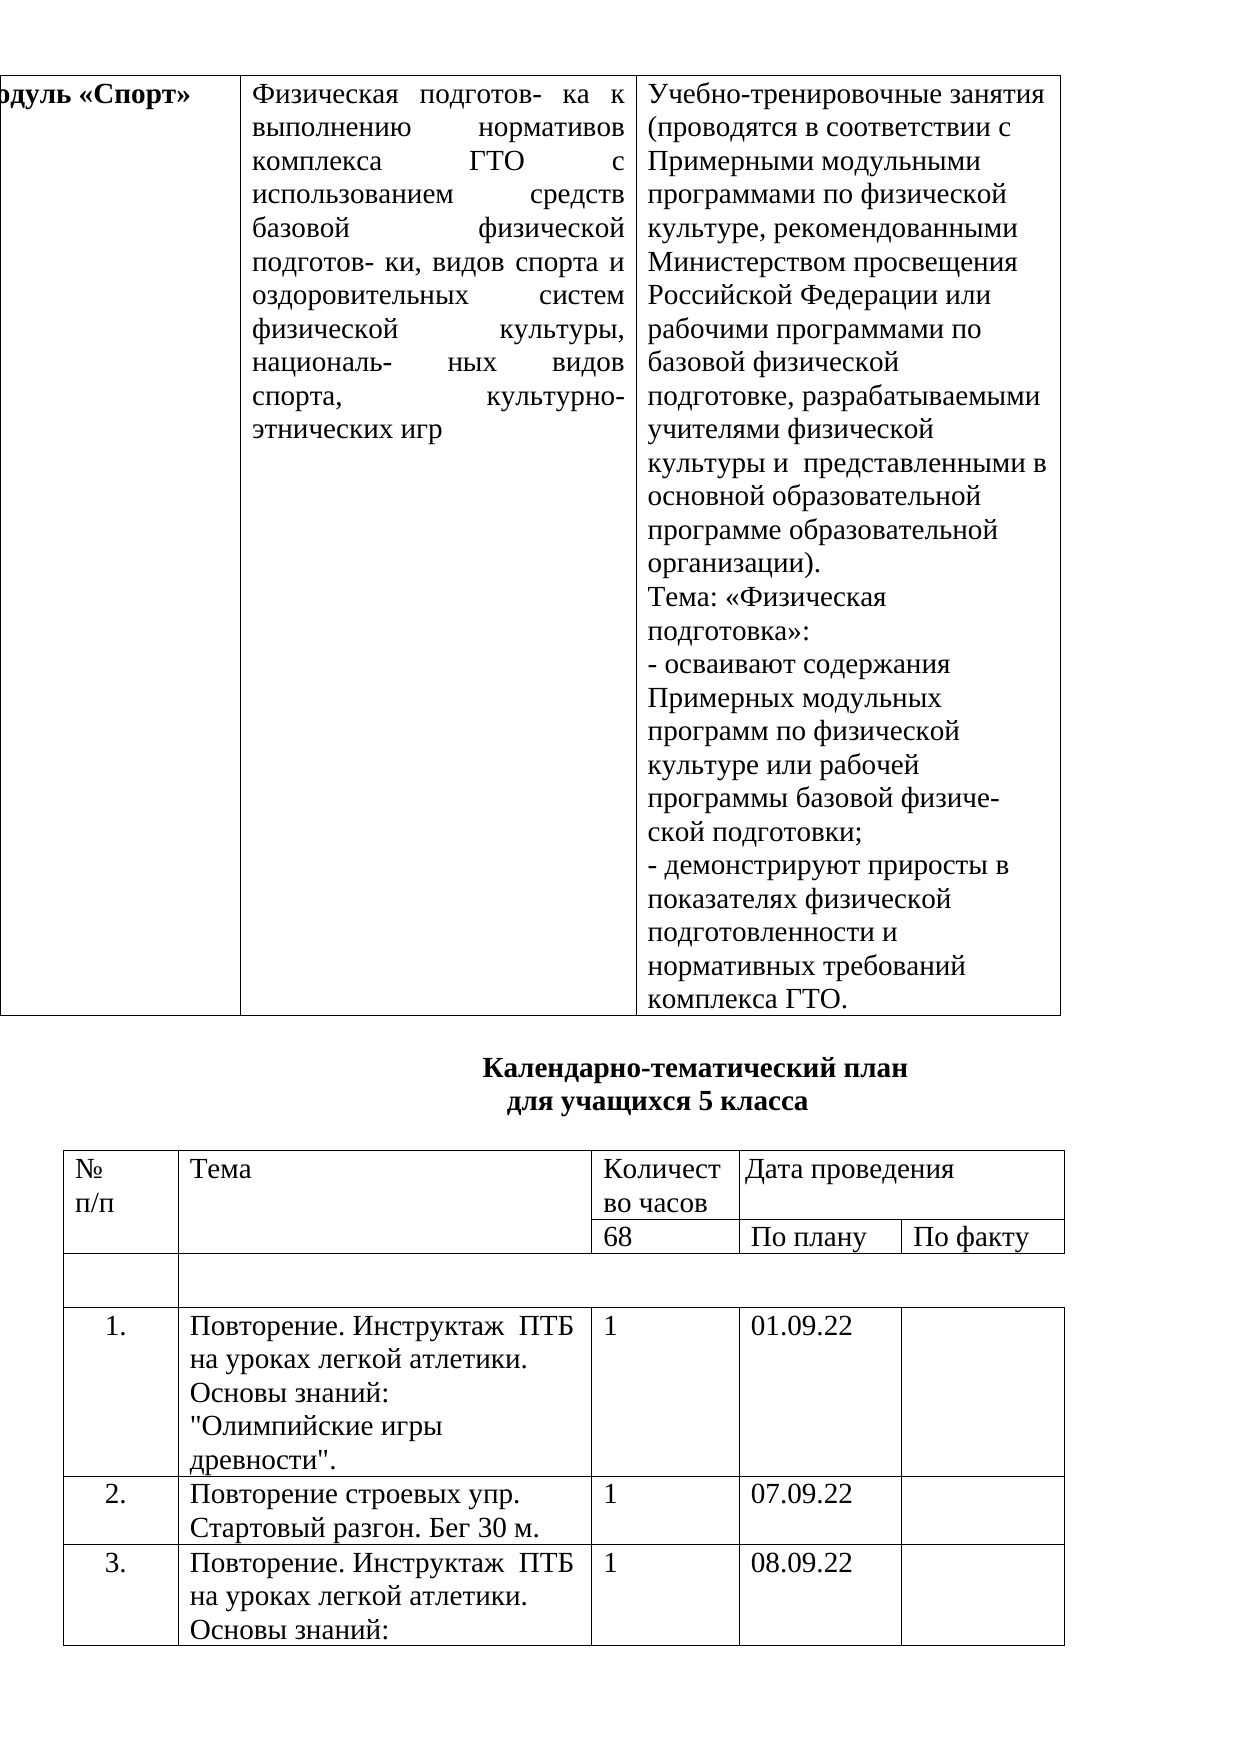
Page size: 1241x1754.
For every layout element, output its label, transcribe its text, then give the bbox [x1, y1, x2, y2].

table_cell [64, 1308, 178, 1476]
table_header Тема [179, 1151, 591, 1253]
table_cell 1 [592, 1545, 739, 1645]
table_cell Физическая подготов- ка к выполнению нормативов комплекса ГТО с использованием средств базовой физической подготов- ки, видов спорта и оздоровительных систем физической культуры, националь- ных видов спорта, культурно-этнических игр [241, 76, 636, 1015]
table_cell Повторение. Инструктаж ПТБ на уроках легкой атлетики. Основы знаний: "Олимпийские игры древности". [179, 1308, 591, 1476]
text Календарно-тематический план [225, 1050, 1165, 1083]
table_cell 1 [592, 1477, 739, 1544]
table_cell Модуль «Спорт» [1, 76, 240, 1015]
table_cell 01.09.22 [740, 1308, 901, 1476]
table_cell [64, 1545, 178, 1645]
table_cell 68 [592, 1220, 739, 1253]
table_header Количество часов [592, 1151, 739, 1218]
table_cell По факту [902, 1220, 1064, 1253]
table_cell 07.09.22 [740, 1477, 901, 1544]
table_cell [179, 1545, 591, 1645]
table_cell Учебно-тренировочные занятия (проводятся в соответствии с Примерными модульными программами по физической культуре, рекомендованными Министерством просвещения Российской Федерации или рабочими программами по базовой физической подготовке, разрабатываемыми учителями физической культуры и представленными в основной образовательной программе образовательной организации). Тема: «Физическая подготовка»: - осваивают содержания Примерных модульных программ по физической культуре или рабочей программы базовой физиче- ской подготовки; - демонстрируют приросты в показателях физической подготовленности и нормативных требований комплекса ГТО. [637, 76, 1060, 1015]
table_cell 08.09.22 [740, 1545, 901, 1645]
table_cell 1 [592, 1308, 739, 1476]
table_header № п/п [64, 1151, 178, 1253]
text для учащихся 5 класса [75, 1083, 1165, 1117]
table_cell Повторение строевых упр. Стартовый разгон. Бег 30 м. [179, 1477, 591, 1544]
table_cell [64, 1477, 178, 1544]
table_header Дата проведения [740, 1151, 1064, 1218]
table_cell [902, 1308, 1064, 1476]
table_cell [902, 1477, 1064, 1544]
table_cell По плану [740, 1220, 901, 1253]
table_cell [902, 1545, 1064, 1645]
table_cell [64, 1254, 178, 1307]
